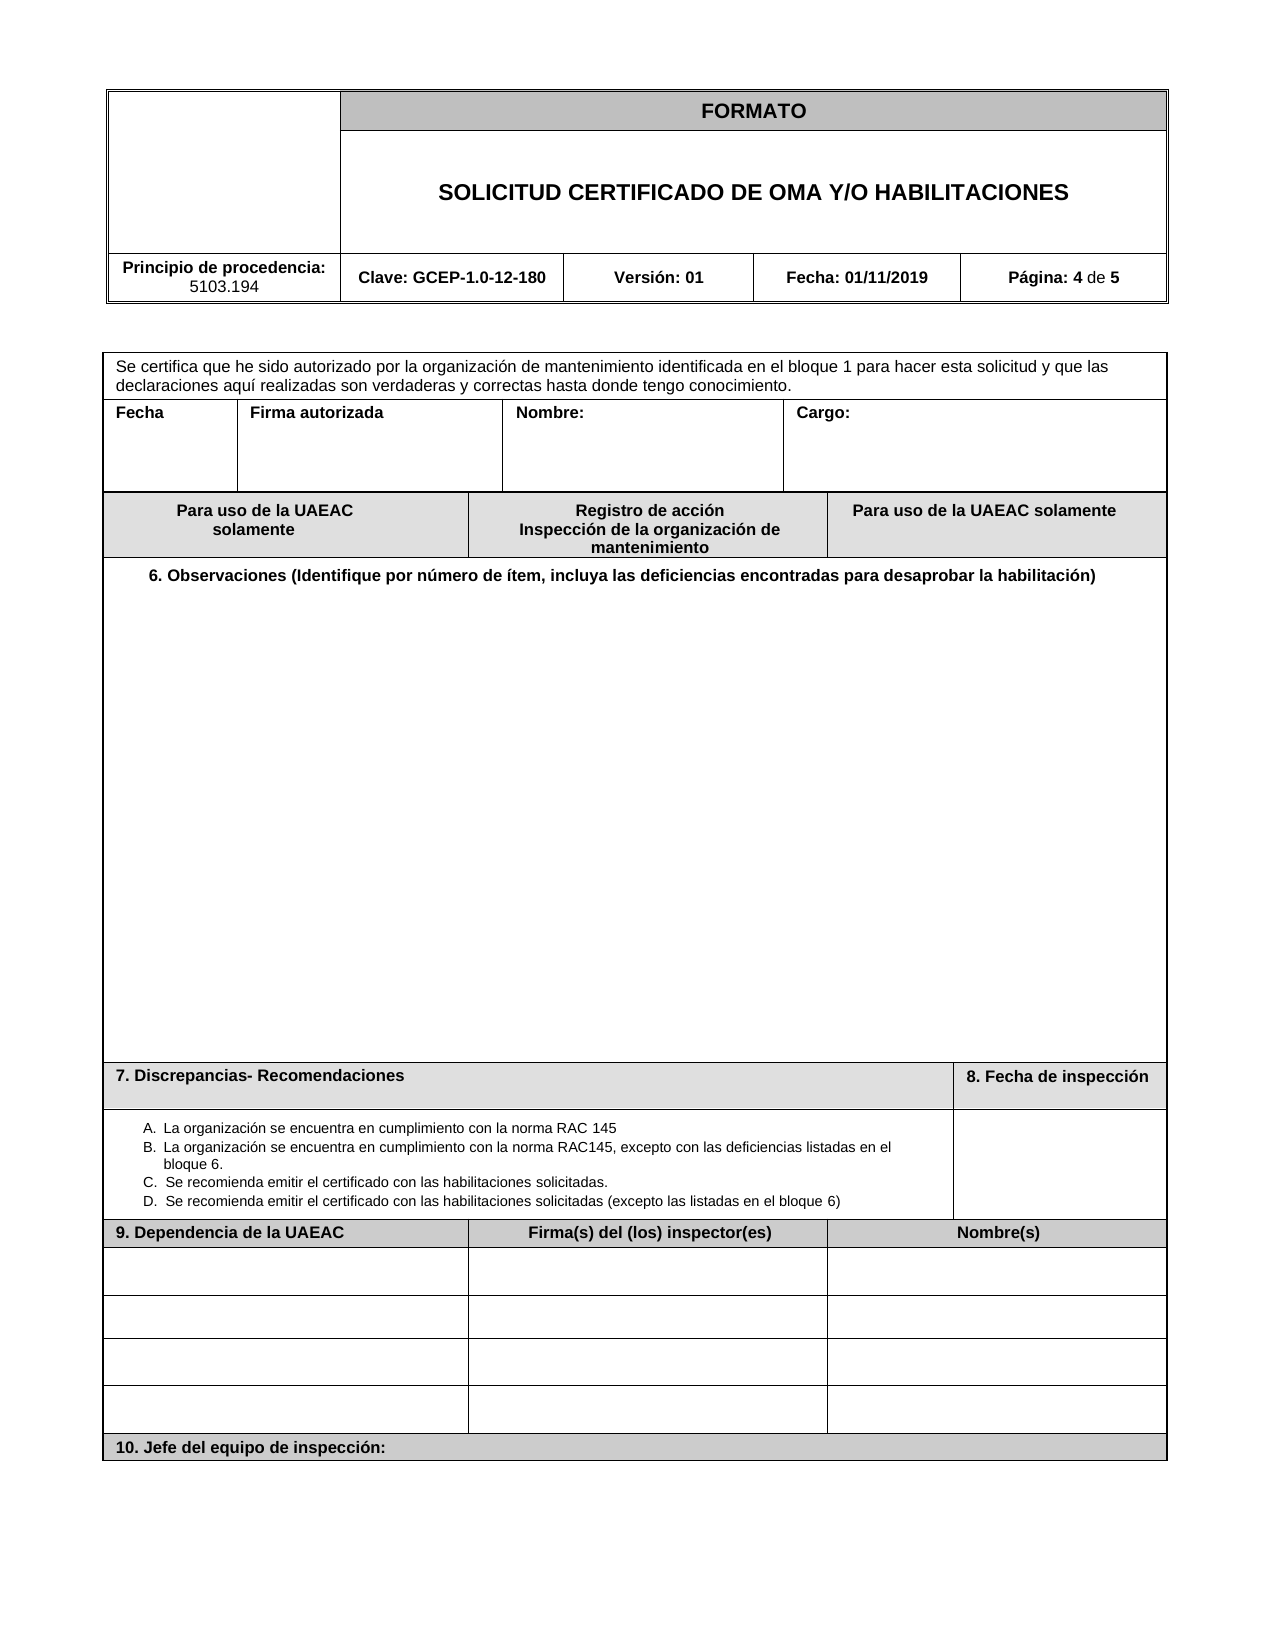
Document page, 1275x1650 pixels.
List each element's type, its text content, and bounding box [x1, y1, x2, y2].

table_cell 7. Discrepancias- Recomendaciones [104, 1063, 953, 1108]
table_cell 8. Fecha de inspección [954, 1063, 1166, 1108]
table_cell [828, 1386, 1166, 1433]
table_cell [469, 1386, 827, 1433]
table_cell [828, 1248, 1166, 1295]
table_cell Firma(s) del (los) inspector(es) [469, 1220, 827, 1247]
table_cell Registro de acción Inspección de la organización de mantenimiento [469, 493, 827, 557]
table_cell [104, 1296, 468, 1337]
table_cell Nombre: [503, 400, 783, 491]
table_cell Firma autorizada [238, 400, 502, 491]
table_cell [104, 1248, 468, 1295]
table_cell Para uso de la UAEAC solamente [104, 493, 468, 557]
table_cell [469, 1296, 827, 1337]
table_cell 10. Jefe del equipo de inspección: [104, 1434, 1166, 1460]
table_cell Cargo: [784, 400, 1166, 491]
table_cell [469, 1339, 827, 1385]
table_cell Se certifica que he sido autorizado por la organización de mantenimiento identificada en el bloque 1 para hacer esta solicitud y que las declaraciones aquí realizadas son verdaderas y correctas hasta donde tengo conocimiento. [104, 353, 1166, 398]
table_cell 6. Observaciones (Identifique por número de ítem, incluya las deficiencias encontradas para desaprobar la habilitación) [104, 558, 1166, 1062]
table_cell Fecha [104, 400, 237, 491]
table_cell Nombre(s) [828, 1220, 1166, 1247]
table_cell La organización se encuentra en cumplimiento con la norma RAC 145 La organización se encuentra en cumplimiento con la norma RAC145, excepto con las deficiencias listadas en el bloque 6. Se recomienda emitir el certificado con las habilitaciones solicitadas. Se recomienda emitir el certificado con las habilitaciones solicitadas (excepto las listadas en el bloque 6) [104, 1110, 953, 1218]
table_cell [828, 1296, 1166, 1337]
table_cell Para uso de la UAEAC solamente [828, 493, 1166, 557]
table_cell [104, 1339, 468, 1385]
table_cell 9. Dependencia de la UAEAC [104, 1220, 468, 1247]
table_cell [469, 1248, 827, 1295]
table_cell [828, 1339, 1166, 1385]
table_cell [954, 1110, 1166, 1218]
table_cell [104, 1386, 468, 1433]
